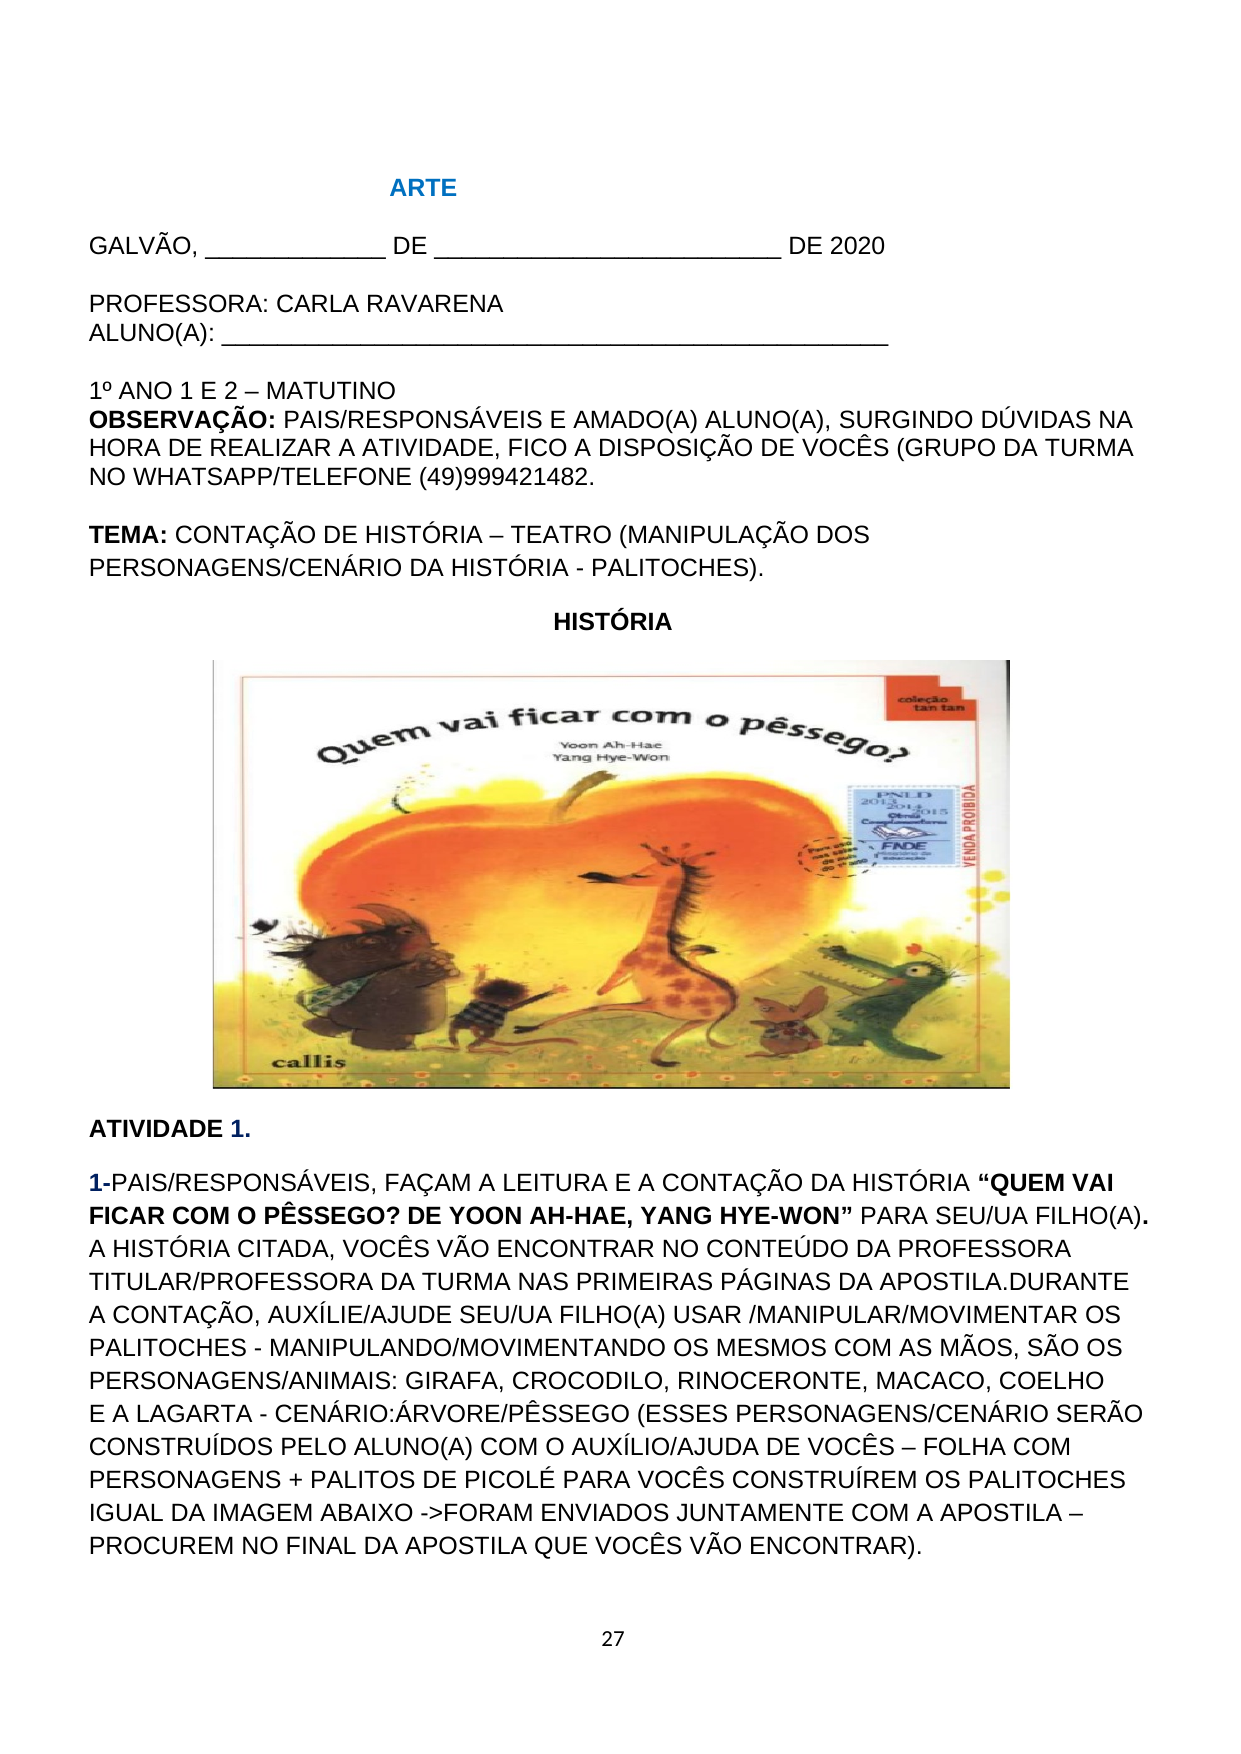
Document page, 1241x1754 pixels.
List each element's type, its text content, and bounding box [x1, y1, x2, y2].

text ARTE [15, 173, 1211, 202]
text 1º ANO 1 E 2 – MATUTINO OBSERVAÇÃO: PAIS/RESPONSÁVEIS E AMADO(A) ALUNO(A), SURGINDO DÚVIDAS NA HORA DE REALIZAR A ATIVIDADE, FICO A DISPOSIÇÃO DE VOCÊS (GRUPO DA TURMA NO WHATSAPP/TELEFONE (49)999421482. [88, 376, 1211, 491]
text TEMA: CONTAÇÃO DE HISTÓRIA – TEATRO (MANIPULAÇÃO DOS PERSONAGENS/CENÁRIO DA HISTÓRIA - PALITOCHES). [88, 520, 1211, 582]
text HISTÓRIA [15, 607, 1211, 636]
text ATIVIDADE 1. [15, 1114, 1211, 1143]
text 1-PAIS/RESPONSÁVEIS, FAÇAM A LEITURA E A CONTAÇÃO DA HISTÓRIA “QUEM VAI FICAR COM O PÊSSEGO? DE YOON AH-HAE, YANG HYE-WON” PARA SEU/UA FILHO(A). A HISTÓRIA CITADA, VOCÊS VÃO ENCONTRAR NO CONTEÚDO DA PROFESSORA TITULAR/PROFESSORA DA TURMA NAS PRIMEIRAS PÁGINAS DA APOSTILA.DURANTE A CONTAÇÃO, AUXÍLIE/AJUDE SEU/UA FILHO(A) USAR /MANIPULAR/MOVIMENTAR OS PALITOCHES - MANIPULANDO/MOVIMENTANDO OS MESMOS COM AS MÃOS, SÃO OS PERSONAGENS/ANIMAIS: GIRAFA, CROCODILO, RINOCERONTE, MACACO, COELHO E A LAGARTA - CENÁRIO:ÁRVORE/PÊSSEGO (ESSES PERSONAGENS/CENÁRIO SERÃO CONSTRUÍDOS PELO ALUNO(A) COM O AUXÍLIO/AJUDA DE VOCÊS – FOLHA COM PERSONAGENS + PALITOS DE PICOLÉ PARA VOCÊS CONSTRUÍREM OS PALITOCHES IGUAL DA IMAGEM ABAIXO ->FORAM ENVIADOS JUNTAMENTE COM A APOSTILA – PROCUREM NO FINAL DA APOSTILA QUE VOCÊS VÃO ENCONTRAR). [88, 1168, 1211, 1560]
text PROFESSORA: CARLA RAVARENA ALUNO(A): ________________________________________________ [88, 289, 1211, 347]
text GALVÃO, _____________ DE _________________________ DE 2020 [15, 231, 1211, 260]
picture [212, 660, 1013, 1089]
